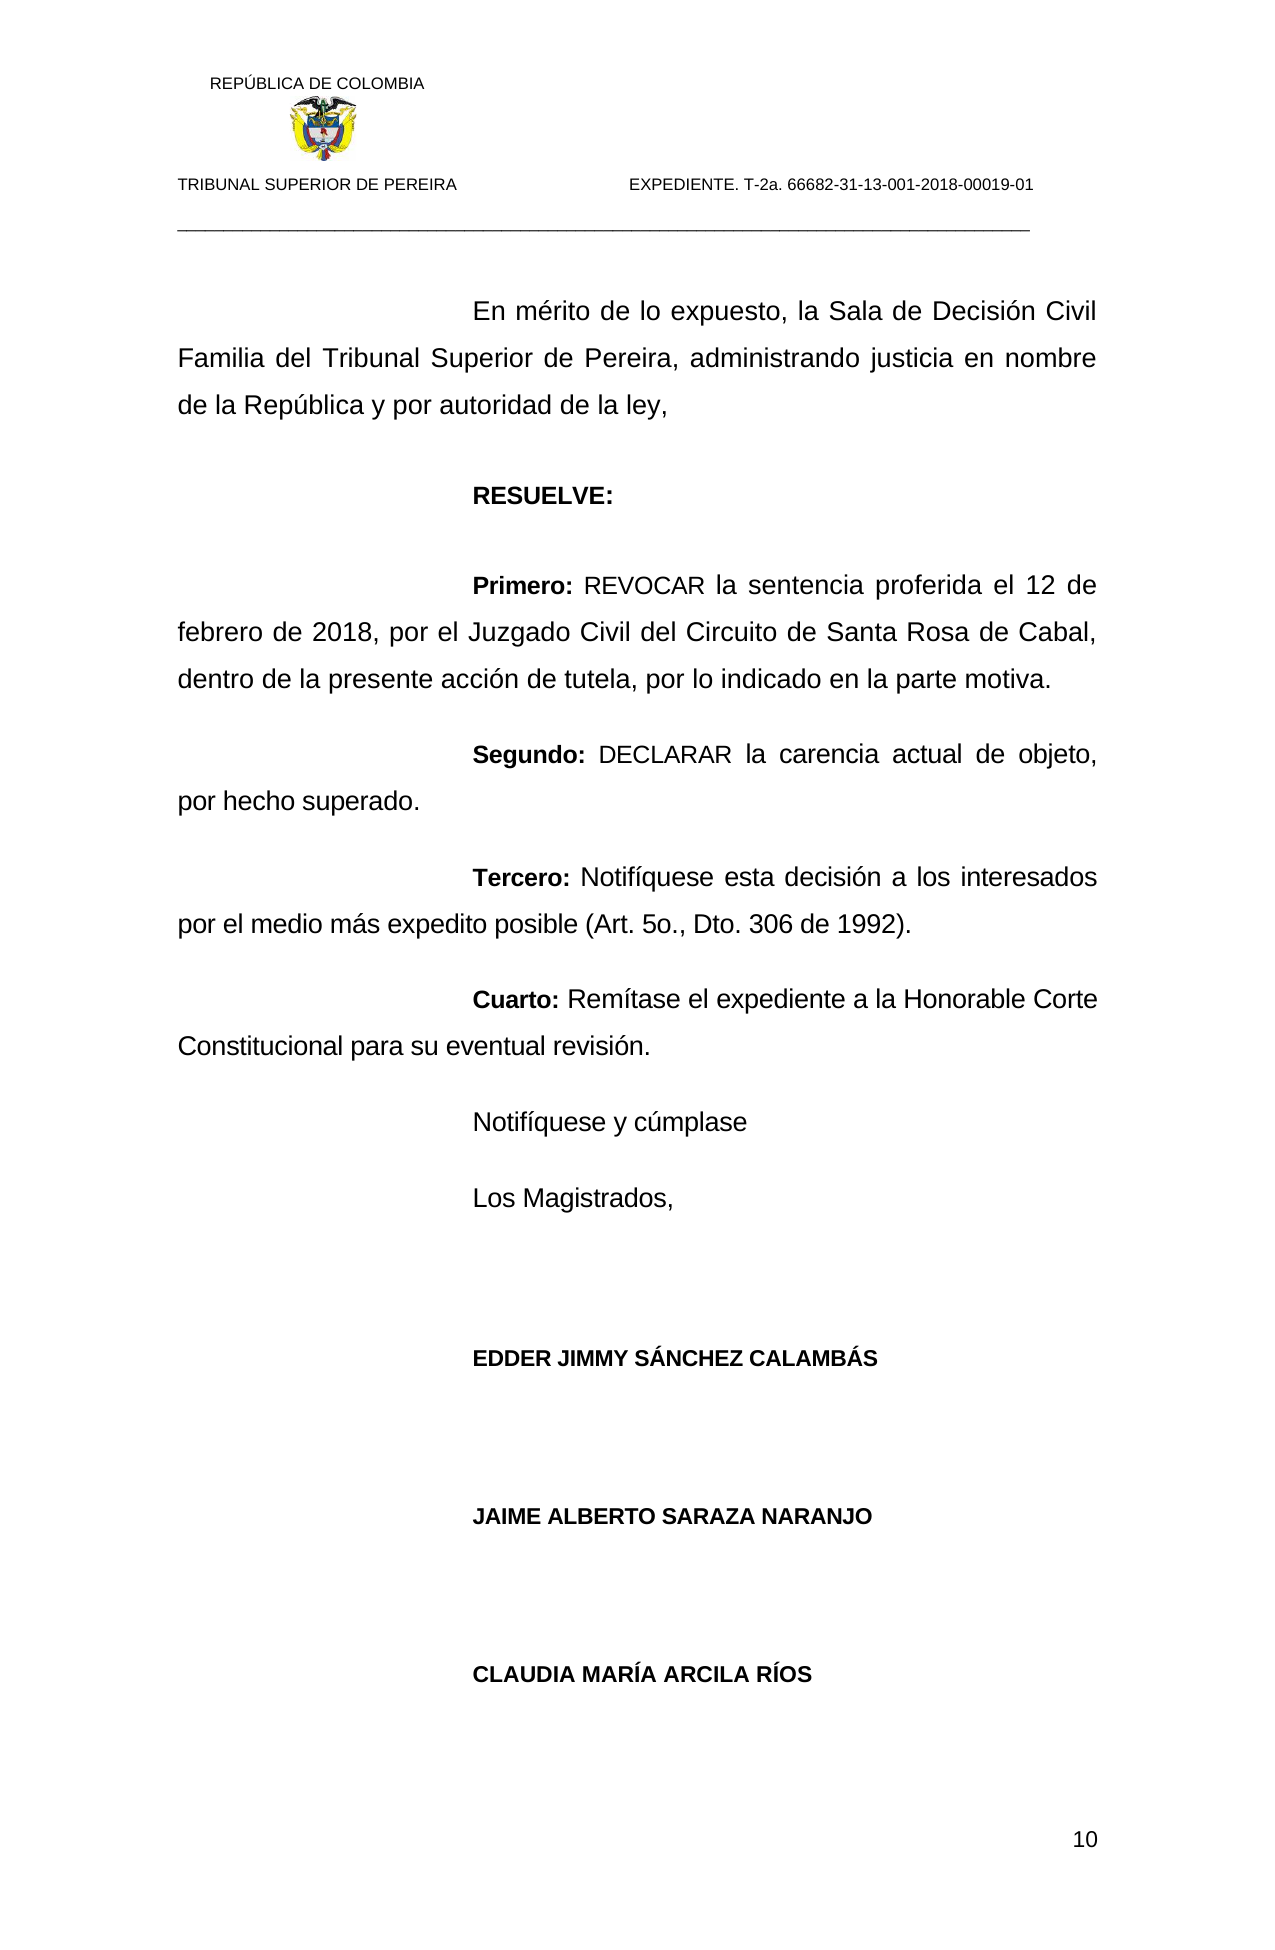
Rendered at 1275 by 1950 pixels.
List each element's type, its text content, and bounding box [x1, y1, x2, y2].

text EDDER JIMMY SÁNCHEZ CALAMBÁS [177, 1344, 1098, 1371]
text En mérito de lo expuesto, la Sala de Decisión Civil Familia del Tribunal Superior de Pereira, administrando justicia en nombre de la República y por autoridad de la ley, [177, 295, 1098, 420]
text Notifíquese y cúmplase [177, 1106, 1098, 1137]
picture [289, 96, 357, 161]
text CLAUDIA MARÍA ARCILA RÍOS [177, 1661, 1098, 1687]
text JAIME ALBERTO SARAZA NARANJO [177, 1503, 1098, 1529]
text Cuarto: Remítase el expediente a la Honorable Corte Constitucional para su eventual revisión. [177, 983, 1098, 1062]
text Primero: REVOCAR la sentencia proferida el 12 de febrero de 2018, por el Juzgado Civil del Circuito de Santa Rosa de Cabal, dentro de la presente acción de tutela, por lo indicado en la parte motiva. [177, 569, 1098, 694]
text Los Magistrados, [177, 1182, 1098, 1213]
text Segundo: DECLARAR la carencia actual de objeto, por hecho superado. [177, 738, 1098, 817]
text RESUELVE: [177, 479, 1098, 510]
text Tercero: Notifíquese esta decisión a los interesados por el medio más expedito posible (Art. 5o., Dto. 306 de 1992). [177, 861, 1098, 939]
